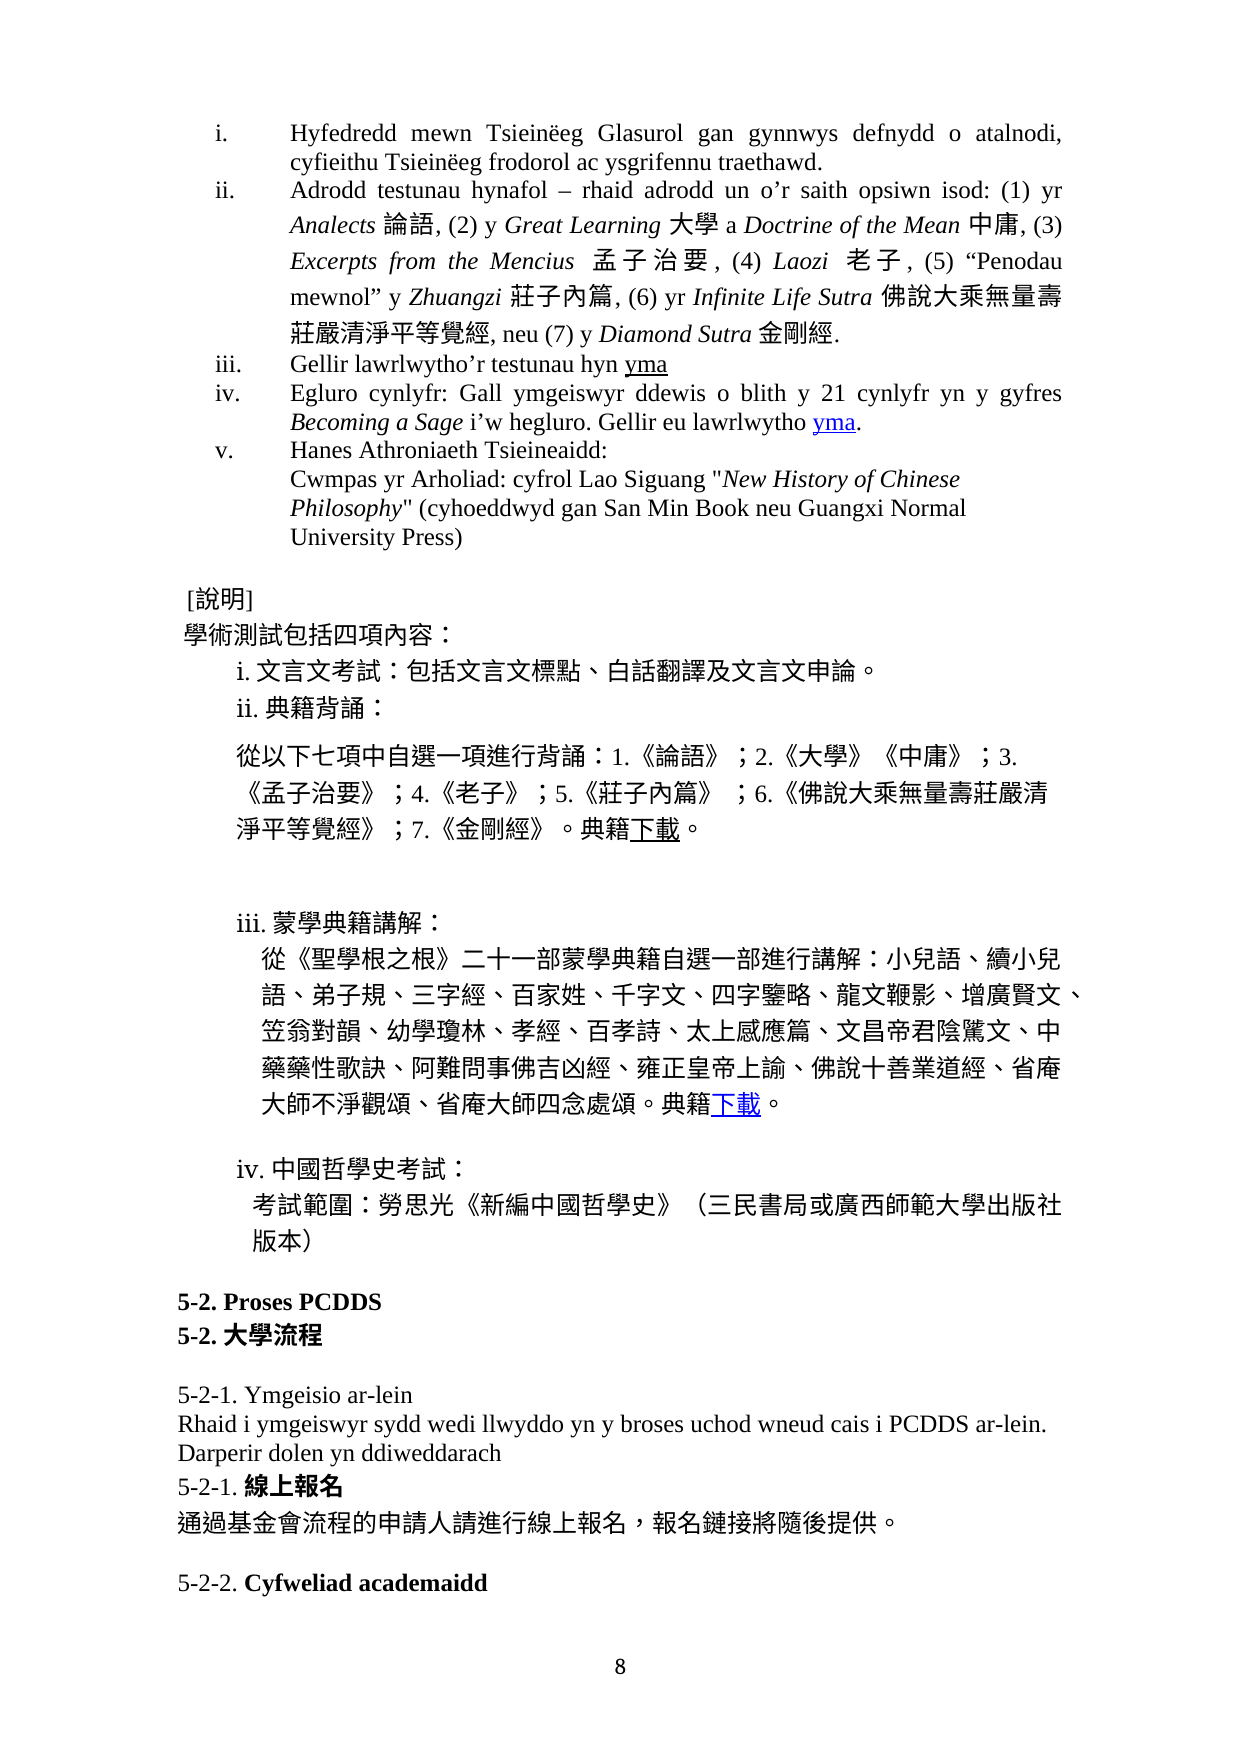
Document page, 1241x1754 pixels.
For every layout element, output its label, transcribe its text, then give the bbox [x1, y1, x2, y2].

list Hanes Athroniaeth Tsieineaidd: [215, 436, 1063, 464]
text [說明] [177, 579, 1063, 616]
list Cwmpas yr Arholiad: cyfrol Lao Siguang "New History of Chinese Philosophy" (cyhoeddwyd gan San Min Book neu Guangxi Normal University Press) [290, 464, 1063, 551]
text 5-2-2. Cyfweliad academaidd [177, 1568, 1063, 1597]
text ⅱ. 典籍背誦： [236, 688, 1063, 724]
text ⅲ. 蒙學典籍講解： [236, 903, 1063, 939]
list Adrodd testunau hynafol – rhaid adrodd un o’r saith opsiwn isod: (1) yr Analects 論語, (2) y Great Learning 大學a Doctrine of the Mean 中庸, (3) Excerpts from the Mencius 孟子治要, (4) Laozi 老子, (5) “Penodau mewnol” y Zhuangzi 莊子內篇, (6) yr Infinite Life Sutra 佛說大乘無量壽莊嚴清淨平等覺經, neu (7) y Diamond Sutra 金剛經. [215, 176, 1063, 349]
text 學術測試包括四項內容： [177, 616, 1063, 652]
text 5-2-1. 線上報名 [177, 1467, 1063, 1503]
text 考試範圍：勞思光《新編中國哲學史》（三民書局或廣西師範大學出版社版本） [177, 1186, 1063, 1258]
text 從以下七項中自選一項進行背誦：1.《論語》；2.《大學》《中庸》；3.《孟子治要》；4.《老子》；5.《莊子內篇》 ；6.《佛說大乘無量壽莊嚴清淨平等覺經》；7.《金剛經》。典籍下載。 [236, 737, 1063, 846]
text 從《聖學根之根》二十一部蒙學典籍自選一部進行講解：小兒語、續小兒語、弟子規、三字經、百家姓、千字文、四字鑒略、龍文鞭影、增廣賢文、笠翁對韻、幼學瓊林、孝經、百孝詩、太上感應篇、文昌帝君陰騭文、中藥藥性歌訣、阿難問事佛吉凶經、雍正皇帝上諭、佛說十善業道經、省庵大師不淨觀頌、省庵大師四念處頌。典籍下載。 [236, 939, 1063, 1121]
text 5-2. Proses PCDDS [177, 1287, 1063, 1316]
text 5-2. 大學流程 [177, 1316, 1063, 1352]
text Rhaid i ymgeiswyr sydd wedi llwyddo yn y broses uchod wneud cais i PCDDS ar-lein. Darperir dolen yn ddiweddarach [177, 1409, 1063, 1467]
text ⅰ. 文言文考試：包括文言文標點、白話翻譯及文言文申論。 [177, 652, 1063, 688]
list Hyfedredd mewn Tsieinëeg Glasurol gan gynnwys defnydd o atalnodi, cyfieithu Tsieinëeg frodorol ac ysgrifennu traethawd. [215, 118, 1063, 176]
text 5-2-1. Ymgeisio ar-lein [177, 1381, 1063, 1409]
list Egluro cynlyfr: Gall ymgeiswyr ddewis o blith y 21 cynlyfr yn y gyfres Becoming a Sage i’w hegluro. Gellir eu lawrlwytho yma. [215, 378, 1063, 436]
list Gellir lawrlwytho’r testunau hyn yma [215, 349, 1063, 378]
text ⅳ. 中國哲學史考試： [177, 1149, 1063, 1186]
text 通過基金會流程的申請人請進行線上報名，報名鏈接將隨後提供。 [177, 1503, 1063, 1539]
